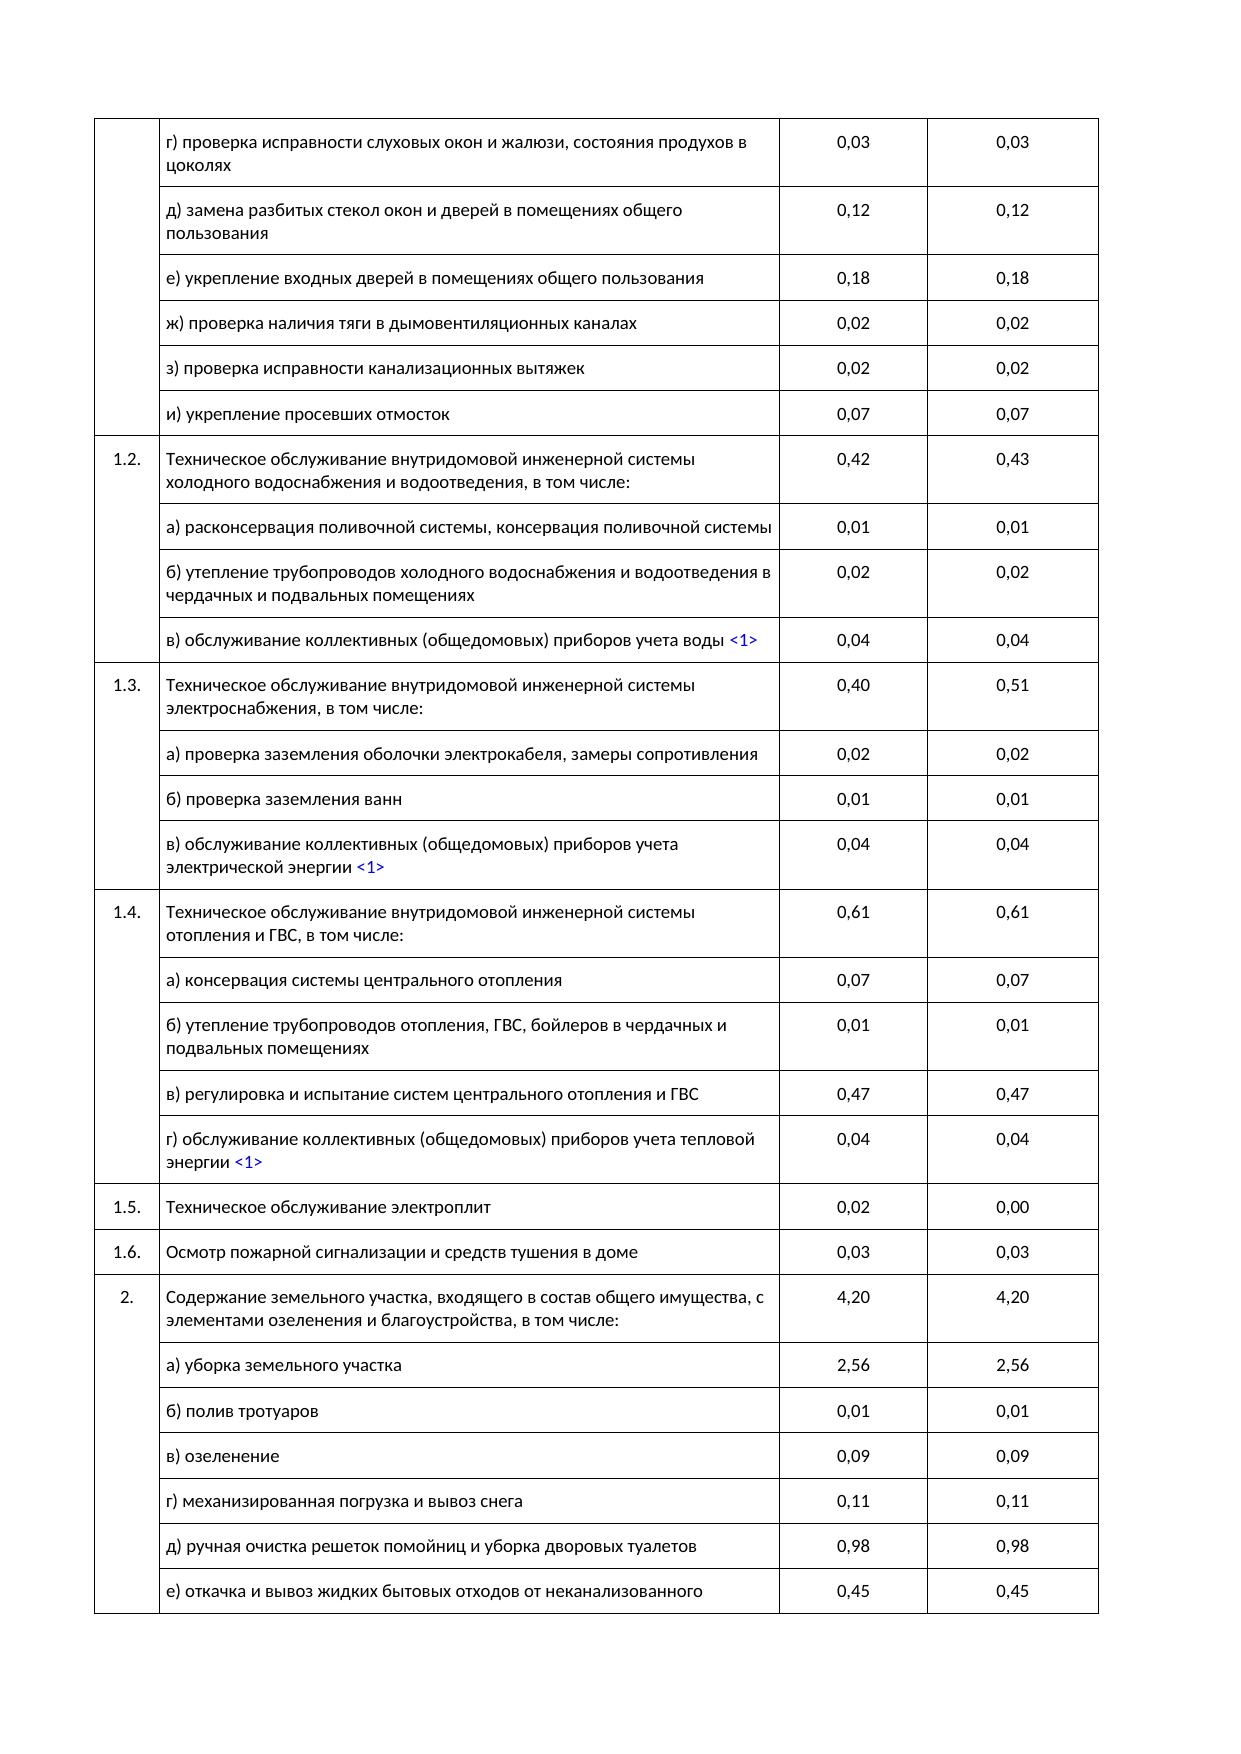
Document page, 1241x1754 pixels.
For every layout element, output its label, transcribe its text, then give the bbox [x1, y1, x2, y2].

table_cell 0,47 [928, 1071, 1098, 1115]
table_cell и) укрепление просевших отмосток [160, 391, 779, 435]
table_cell 0,02 [780, 301, 927, 345]
table_cell 0,01 [780, 504, 927, 548]
table_cell б) полив тротуаров [160, 1388, 779, 1432]
table_cell 1.4. [95, 890, 159, 1183]
table_cell 1.5. [95, 1184, 159, 1228]
table_cell 0,98 [928, 1524, 1098, 1568]
table_cell 0,09 [780, 1433, 927, 1477]
table_cell 0,61 [928, 890, 1098, 957]
table_cell 0,45 [780, 1569, 927, 1613]
table_cell 0,04 [780, 821, 927, 888]
table_cell 0,12 [780, 187, 927, 254]
table_cell 0,02 [780, 731, 927, 775]
table_cell 0,03 [780, 119, 927, 186]
table_cell а) расконсервация поливочной системы, консервация поливочной системы [160, 504, 779, 548]
table_cell в) озеленение [160, 1433, 779, 1477]
table_cell Техническое обслуживание внутридомовой инженерной системы холодного водоснабжения и водоотведения, в том числе: [160, 436, 779, 503]
table_cell 0,09 [928, 1433, 1098, 1477]
table_cell а) консервация системы центрального отопления [160, 958, 779, 1002]
table_cell 0,02 [780, 346, 927, 390]
table_cell 1.3. [95, 663, 159, 888]
table_cell Содержание земельного участка, входящего в состав общего имущества, с элементами озеленения и благоустройства, в том числе: [160, 1275, 779, 1342]
table_cell 0,04 [928, 618, 1098, 662]
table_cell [160, 1569, 779, 1613]
table_cell г) проверка исправности слуховых окон и жалюзи, состояния продухов в цоколях [160, 119, 779, 186]
table_cell Техническое обслуживание внутридомовой инженерной системы отопления и ГВС, в том числе: [160, 890, 779, 957]
table_cell 1.2. [95, 436, 159, 662]
table_cell 0,01 [780, 1388, 927, 1432]
table_cell в) обслуживание коллективных (общедомовых) приборов учета воды <1> [160, 618, 779, 662]
table_cell 0,61 [780, 890, 927, 957]
table_cell 0,03 [928, 1230, 1098, 1274]
table_cell 2. [95, 1275, 159, 1613]
table_cell д) ручная очистка решеток помойниц и уборка дворовых туалетов [160, 1524, 779, 1568]
table_cell г) обслуживание коллективных (общедомовых) приборов учета тепловой энергии <1> [160, 1116, 779, 1183]
table_cell 0,02 [928, 731, 1098, 775]
table_cell д) замена разбитых стекол окон и дверей в помещениях общего пользования [160, 187, 779, 254]
table_cell 0,02 [928, 550, 1098, 617]
table_cell 0,02 [928, 346, 1098, 390]
table_cell в) обслуживание коллективных (общедомовых) приборов учета электрической энергии <1> [160, 821, 779, 888]
table_cell 0,98 [780, 1524, 927, 1568]
table_cell 0,01 [928, 504, 1098, 548]
table_cell 0,40 [780, 663, 927, 730]
table_cell ж) проверка наличия тяги в дымовентиляционных каналах [160, 301, 779, 345]
table_cell б) утепление трубопроводов холодного водоснабжения и водоотведения в чердачных и подвальных помещениях [160, 550, 779, 617]
table_cell 0,18 [928, 255, 1098, 299]
table_cell 4,20 [780, 1275, 927, 1342]
table_cell 0,01 [928, 1388, 1098, 1432]
table_cell 0,51 [928, 663, 1098, 730]
table_cell 0,18 [780, 255, 927, 299]
table_cell 0,04 [780, 618, 927, 662]
table_cell 0,07 [928, 391, 1098, 435]
table_cell 0,04 [780, 1116, 927, 1183]
table_cell б) проверка заземления ванн [160, 776, 779, 820]
table_cell 0,07 [780, 391, 927, 435]
table_cell 0,11 [928, 1479, 1098, 1523]
table_cell 2,56 [928, 1343, 1098, 1387]
table_cell 0,03 [928, 119, 1098, 186]
table_cell 0,04 [928, 1116, 1098, 1183]
table_cell 0,45 [928, 1569, 1098, 1613]
table_cell 0,02 [780, 1184, 927, 1228]
table_cell 0,01 [928, 776, 1098, 820]
table_cell 4,20 [928, 1275, 1098, 1342]
table_cell 0,42 [780, 436, 927, 503]
table_cell 0,11 [780, 1479, 927, 1523]
table_cell б) утепление трубопроводов отопления, ГВС, бойлеров в чердачных и подвальных помещениях [160, 1003, 779, 1070]
table_cell Осмотр пожарной сигнализации и средств тушения в доме [160, 1230, 779, 1274]
table_cell 0,00 [928, 1184, 1098, 1228]
table_cell з) проверка исправности канализационных вытяжек [160, 346, 779, 390]
table_cell 0,01 [928, 1003, 1098, 1070]
table_cell 0,47 [780, 1071, 927, 1115]
table_cell 1.6. [95, 1230, 159, 1274]
table_cell 0,02 [928, 301, 1098, 345]
table_cell 0,43 [928, 436, 1098, 503]
table_cell 0,07 [928, 958, 1098, 1002]
table_cell а) проверка заземления оболочки электрокабеля, замеры сопротивления [160, 731, 779, 775]
table_cell 0,01 [780, 776, 927, 820]
table_cell в) регулировка и испытание систем центрального отопления и ГВС [160, 1071, 779, 1115]
table_cell Техническое обслуживание внутридомовой инженерной системы электроснабжения, в том числе: [160, 663, 779, 730]
table_cell а) уборка земельного участка [160, 1343, 779, 1387]
table_cell 0,12 [928, 187, 1098, 254]
table_cell Техническое обслуживание электроплит [160, 1184, 779, 1228]
table_cell 0,01 [780, 1003, 927, 1070]
table_cell 0,03 [780, 1230, 927, 1274]
table_cell г) механизированная погрузка и вывоз снега [160, 1479, 779, 1523]
table_cell 0,07 [780, 958, 927, 1002]
table_cell 0,02 [780, 550, 927, 617]
table_cell 0,04 [928, 821, 1098, 888]
table_cell е) укрепление входных дверей в помещениях общего пользования [160, 255, 779, 299]
table_cell 2,56 [780, 1343, 927, 1387]
